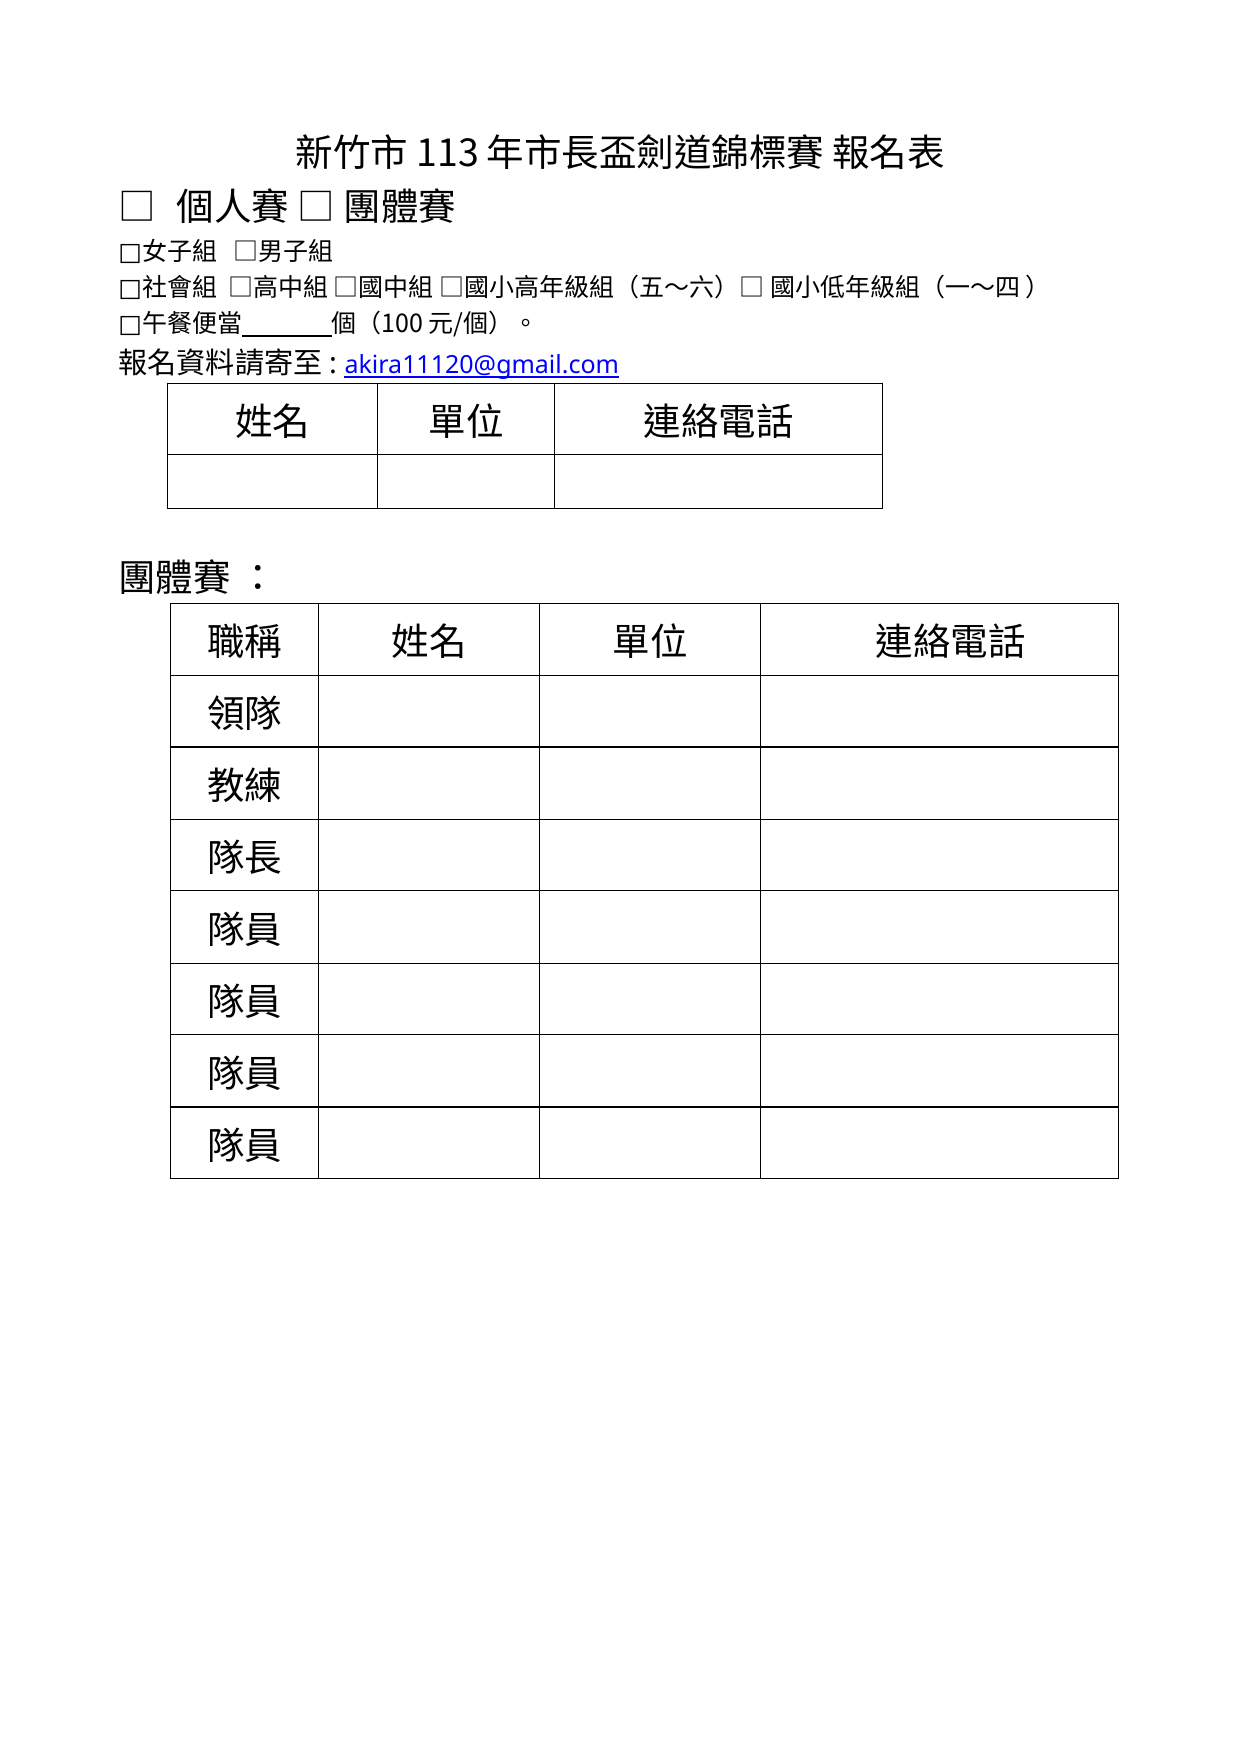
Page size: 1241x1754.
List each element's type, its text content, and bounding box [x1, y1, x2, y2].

table_cell [761, 1108, 1118, 1178]
table_cell [319, 891, 539, 962]
table_cell [319, 1035, 539, 1106]
table_cell 隊長 [171, 820, 318, 890]
table_cell 隊員 [171, 1108, 318, 1178]
table_cell [540, 891, 760, 962]
table_header 姓名 [319, 604, 539, 674]
text □午餐便當 個（100元/個）。 [118, 304, 1122, 340]
table_cell 領隊 [171, 676, 318, 746]
table_cell 隊員 [171, 891, 318, 962]
table_cell [319, 676, 539, 746]
table_cell [319, 964, 539, 1034]
text □社會組 □高中組 □國中組 □國小高年級組（五～六）□ 國小低年級組（一～四 ） [118, 267, 1122, 304]
text □女子組 □男子組 [118, 231, 1122, 267]
table_cell [555, 455, 882, 507]
table_header 職稱 [171, 604, 318, 674]
table_cell [540, 748, 760, 818]
table_cell [378, 455, 554, 507]
table_cell [319, 820, 539, 890]
table_header 單位 [540, 604, 760, 674]
table_header 姓名 [168, 384, 377, 454]
text 團體賽 ： [118, 548, 1122, 602]
table_cell [540, 1108, 760, 1178]
table_cell [761, 748, 1118, 818]
table_cell [761, 964, 1118, 1034]
table_cell [540, 820, 760, 890]
table_cell [761, 891, 1118, 962]
table_cell 教練 [171, 748, 318, 818]
table_cell 隊員 [171, 1035, 318, 1106]
table_header 連絡電話 [555, 384, 882, 454]
table_cell [540, 676, 760, 746]
table_cell [540, 1035, 760, 1106]
table_header 連絡電話 [761, 604, 1118, 674]
table_header 單位 [378, 384, 554, 454]
text 報名資料請寄至 : akira11120@gmail.com [118, 340, 1122, 382]
table_cell [761, 820, 1118, 890]
list 個人賽 □ 團體賽 [118, 177, 1122, 231]
table_cell [168, 455, 377, 507]
text 新竹市 113年市長盃劍道錦標賽 報名表 [118, 123, 1122, 177]
table_cell [319, 1108, 539, 1178]
table_cell [761, 1035, 1118, 1106]
table_cell [540, 964, 760, 1034]
table_cell [319, 748, 539, 818]
table_cell [761, 676, 1118, 746]
table_cell 隊員 [171, 964, 318, 1034]
